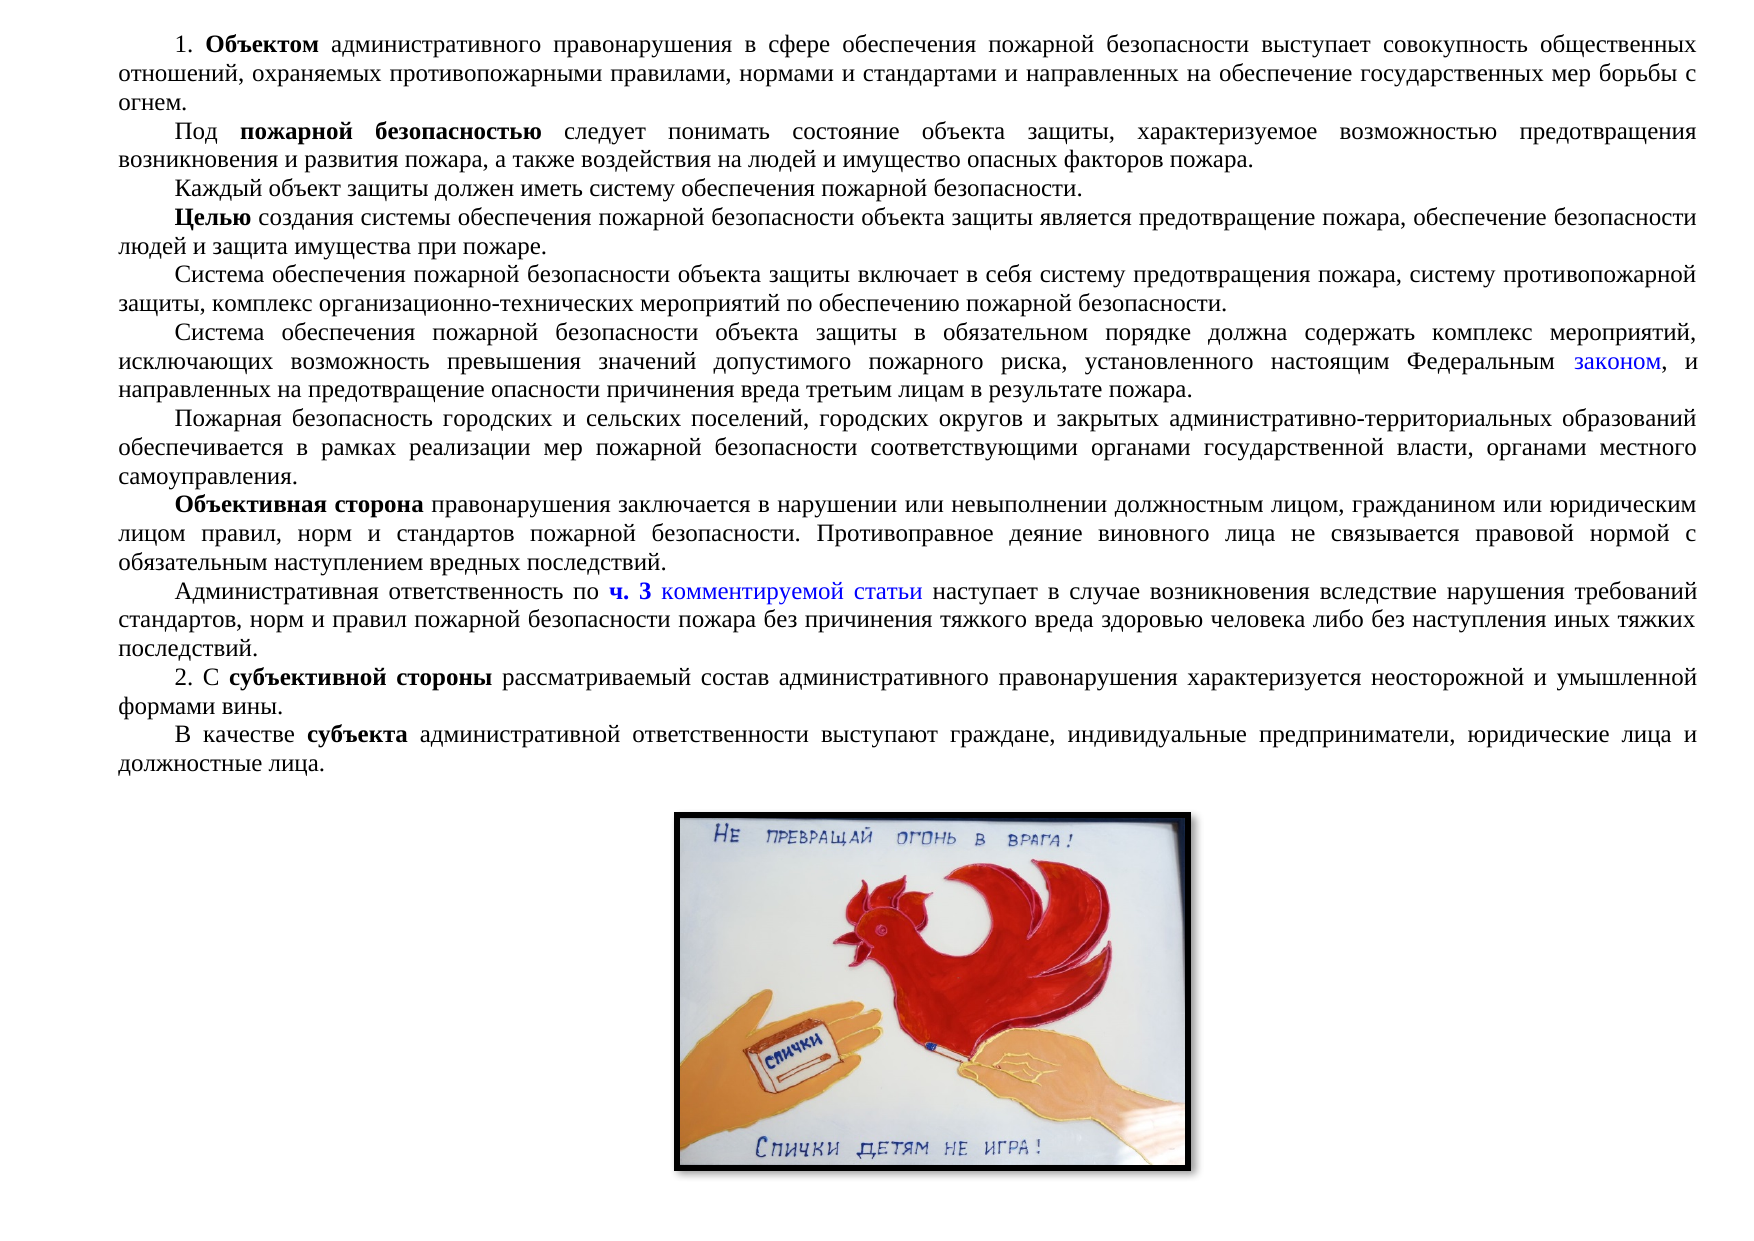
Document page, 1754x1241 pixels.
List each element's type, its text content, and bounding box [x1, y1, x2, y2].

picture [680, 818, 1185, 1165]
text Целью создания системы обеспечения пожарной безопасности объекта защиты является предотвращение пожара, обеспечение безопасности людей и защита имущества при пожаре. [118, 202, 1698, 259]
text 1. Объектом административного правонарушения в сфере обеспечения пожарной безопасности выступает совокупность общественных отношений, охраняемых противопожарными правилами, нормами и стандартами и направленных на обеспечение государственных мер борьбы с огнем. [118, 29, 1698, 116]
text Объективная сторона правонарушения заключается в нарушении или невыполнении должностным лицом, гражданином или юридическим лицом правил, норм и стандартов пожарной безопасности. Противоправное деяние виновного лица не связывается правовой нормой с обязательным наступлением вредных последствий. [118, 489, 1698, 576]
text Административная ответственность по ч. 3 комментируемой статьи наступает в случае возникновения вследствие нарушения требований стандартов, норм и правил пожарной безопасности пожара без причинения тяжкого вреда здоровью человека либо без наступления иных тяжких последствий. [118, 576, 1698, 662]
text 2. С субъективной стороны рассматриваемый состав административного правонарушения характеризуется неосторожной и умышленной формами вины. [118, 662, 1698, 719]
text Система обеспечения пожарной безопасности объекта защиты включает в себя систему предотвращения пожара, систему противопожарной защиты, комплекс организационно-технических мероприятий по обеспечению пожарной безопасности. [118, 259, 1698, 317]
text В качестве субъекта административной ответственности выступают граждане, индивидуальные предприниматели, юридические лица и должностные лица. [118, 719, 1698, 777]
text Каждый объект защиты должен иметь систему обеспечения пожарной безопасности. [118, 173, 1698, 202]
text Система обеспечения пожарной безопасности объекта защиты в обязательном порядке должна содержать комплекс мероприятий, исключающих возможность превышения значений допустимого пожарного риска, установленного настоящим Федеральным законом, и направленных на предотвращение опасности причинения вреда третьим лицам в результате пожара. [118, 317, 1698, 403]
text Под пожарной безопасностью следует понимать состояние объекта защиты, характеризуемое возможностью предотвращения возникновения и развития пожара, а также воздействия на людей и имущество опасных факторов пожара. [118, 116, 1698, 173]
text Пожарная безопасность городских и сельских поселений, городских округов и закрытых административно-территориальных образований обеспечивается в рамках реализации мер пожарной безопасности соответствующими органами государственной власти, органами местного самоуправления. [118, 403, 1698, 489]
